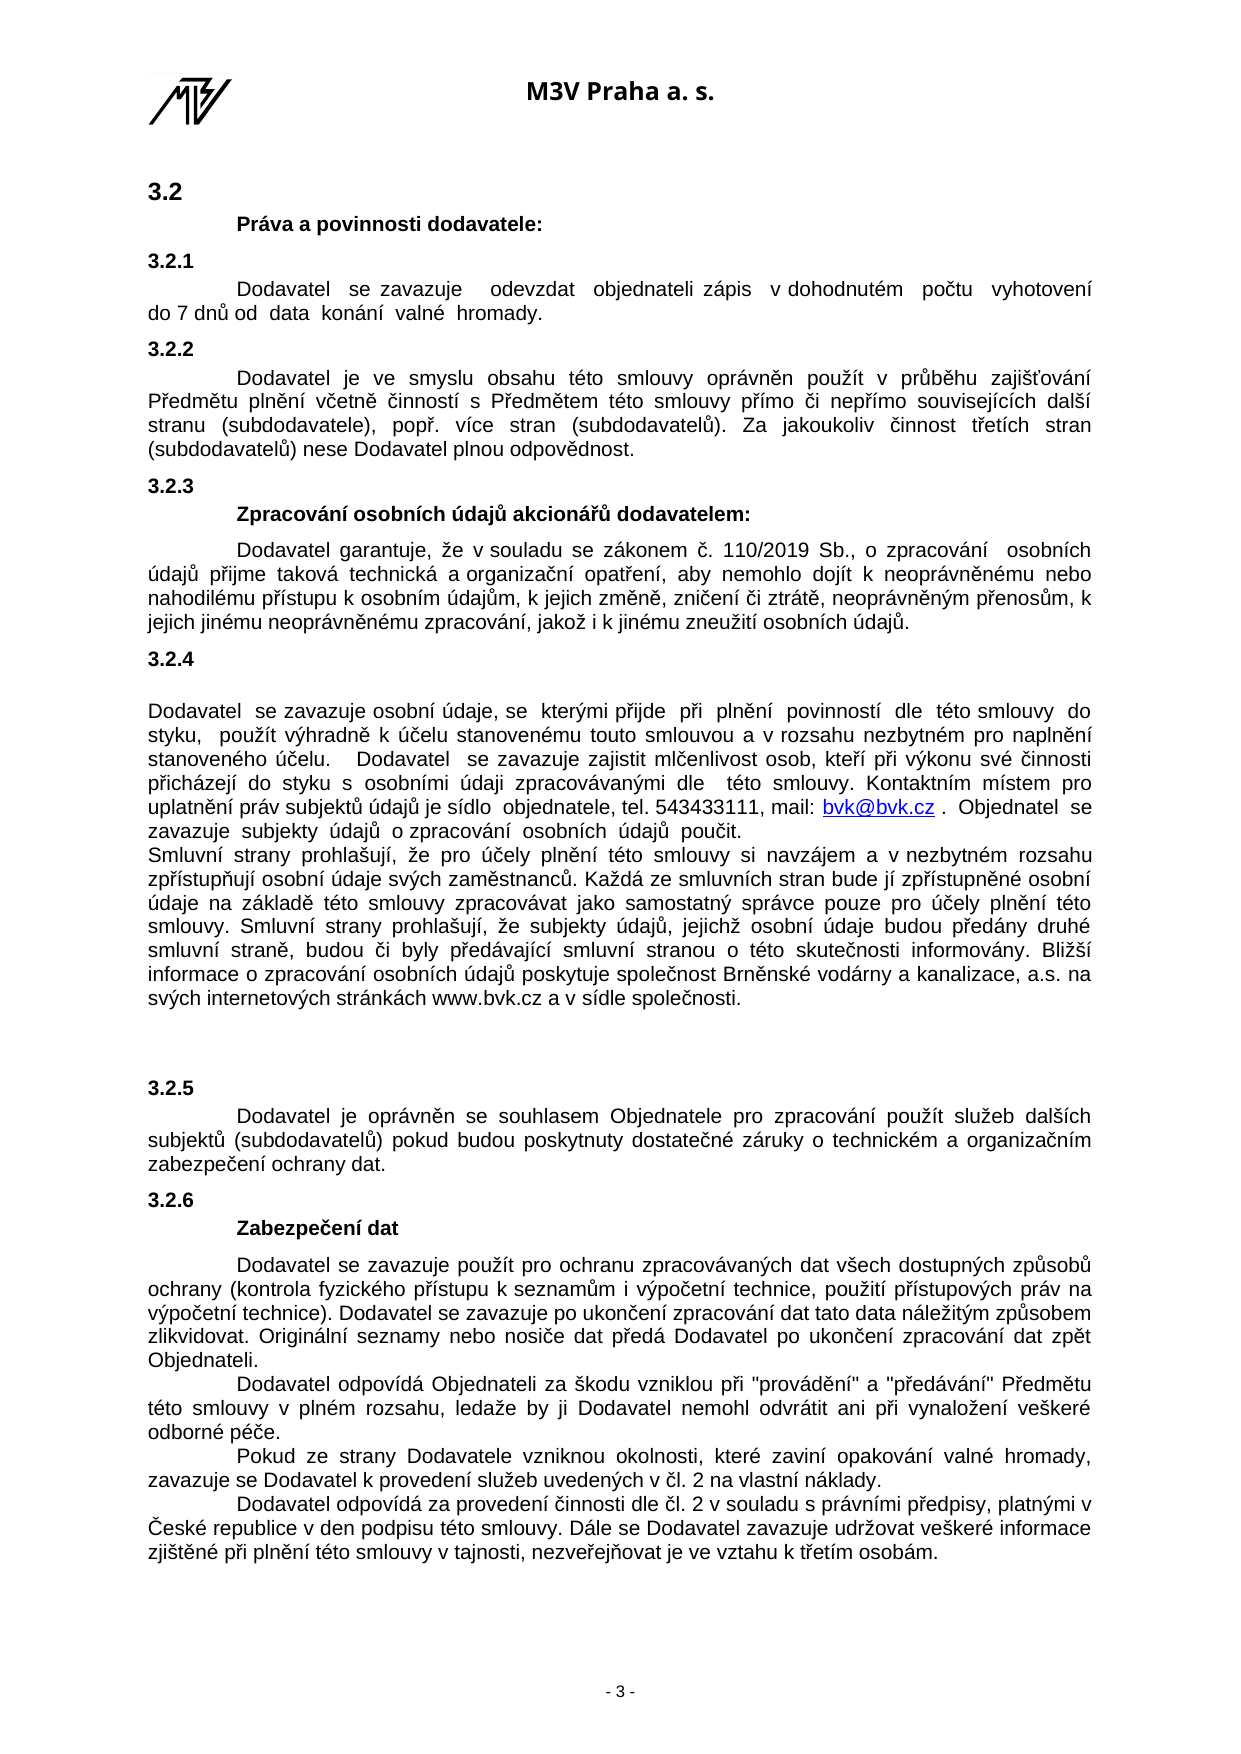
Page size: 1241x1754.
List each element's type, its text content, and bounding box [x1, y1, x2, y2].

text Dodavatel odpovídá za provedení činnosti dle čl. 2 v souladu s právními předpisy, platnými v České republice v den podpisu této smlouvy. Dále se Dodavatel zavazuje udržovat veškeré informace zjištěné při plnění této smlouvy v tajnosti, nezveřejňovat je ve vztahu k třetím osobám. [148, 1492, 1093, 1564]
list Smluvní strany prohlašují, že pro účely plnění této smlouvy si navzájem a v nezbytném rozsahu zpřístupňují osobní údaje svých zaměstnanců. Každá ze smluvních stran bude jí zpřístupněné osobní údaje na základě této smlouvy zpracovávat jako samostatný správce pouze pro účely plnění této smlouvy. Smluvní strany prohlašují, že subjekty údajů, jejichž osobní údaje budou předány druhé smluvní straně, budou či byly předávající smluvní stranou o této skutečnosti informovány. Bližší informace o zpracování osobních údajů poskytuje společnost Brněnské vodárny a kanalizace, a.s. na svých internetových stránkách www.bvk.cz a v sídle společnosti. [148, 842, 1093, 1010]
text Zabezpečení dat [148, 1216, 1093, 1240]
text Práva a povinnosti dodavatele: [148, 212, 1093, 236]
text Dodavatel se zavazuje použít pro ochranu zpracovávaných dat všech dostupných způsobů ochrany (kontrola fyzického přístupu k seznamům i výpočetní technice, použití přístupových práv na výpočetní technice). Dodavatel se zavazuje po ukončení zpracování dat tato data náležitým způsobem zlikvidovat. Originální seznamy nebo nosiče dat předá Dodavatel po ukončení zpracování dat zpět Objednateli. [148, 1252, 1093, 1372]
text Zpracování osobních údajů akcionářů dodavatelem: [148, 502, 1093, 526]
text Dodavatel se zavazuje odevzdat objednateli zápis v dohodnutém počtu vyhotovení do 7 dnů od data konání valné hromady. [148, 277, 1093, 325]
list Dodavatel se zavazuje osobní údaje, se kterými přijde při plnění povinností dle této smlouvy do styku, použít výhradně k účelu stanovenému touto smlouvou a v rozsahu nezbytném pro naplnění stanoveného účelu. Dodavatel se zavazuje zajistit mlčenlivost osob, kteří při výkonu své činnosti přicházejí do styku s osobními údaji zpracovávanými dle této smlouvy. Kontaktním místem pro uplatnění práv subjektů údajů je sídlo objednatele, tel. 543433111, mail: bvk@bvk.cz . Objednatel se zavazuje subjekty údajů o zpracování osobních údajů poučit. [148, 699, 1093, 842]
text Pokud ze strany Dodavatele vzniknou okolnosti, které zaviní opakování valné hromady, zavazuje se Dodavatel k provedení služeb uvedených v čl. 2 na vlastní náklady. [148, 1444, 1093, 1492]
text Dodavatel odpovídá Objednateli za škodu vzniklou při "provádění" a "předávání" Předmětu této smlouvy v plném rozsahu, ledaže by ji Dodavatel nemohl odvrátit ani při vynaložení veškeré odborné péče. [148, 1372, 1093, 1444]
text Dodavatel garantuje, že v souladu se zákonem č. 110/2019 Sb., o zpracování osobních údajů přijme taková technická a organizační opatření, aby nemohlo dojít k neoprávněnému nebo nahodilému přístupu k osobním údajům, k jejich změně, zničení či ztrátě, neoprávněným přenosům, k jejich jinému neoprávněnému zpracování, jakož i k jinému zneužití osobních údajů. [148, 538, 1093, 634]
text Dodavatel je oprávněn se souhlasem Objednatele pro zpracování použít služeb dalších subjektů (subdodavatelů) pokud budou poskytnuty dostatečné záruky o technickém a organizačním zabezpečení ochrany dat. [148, 1103, 1093, 1175]
text Dodavatel je ve smyslu obsahu této smlouvy oprávněn použít v průběhu zajišťování Předmětu plnění včetně činností s Předmětem této smlouvy přímo či nepřímo souvisejících další stranu (subdodavatele), popř. více stran (subdodavatelů). Za jakoukoliv činnost třetích stran (subdodavatelů) nese Dodavatel plnou odpovědnost. [148, 365, 1093, 461]
